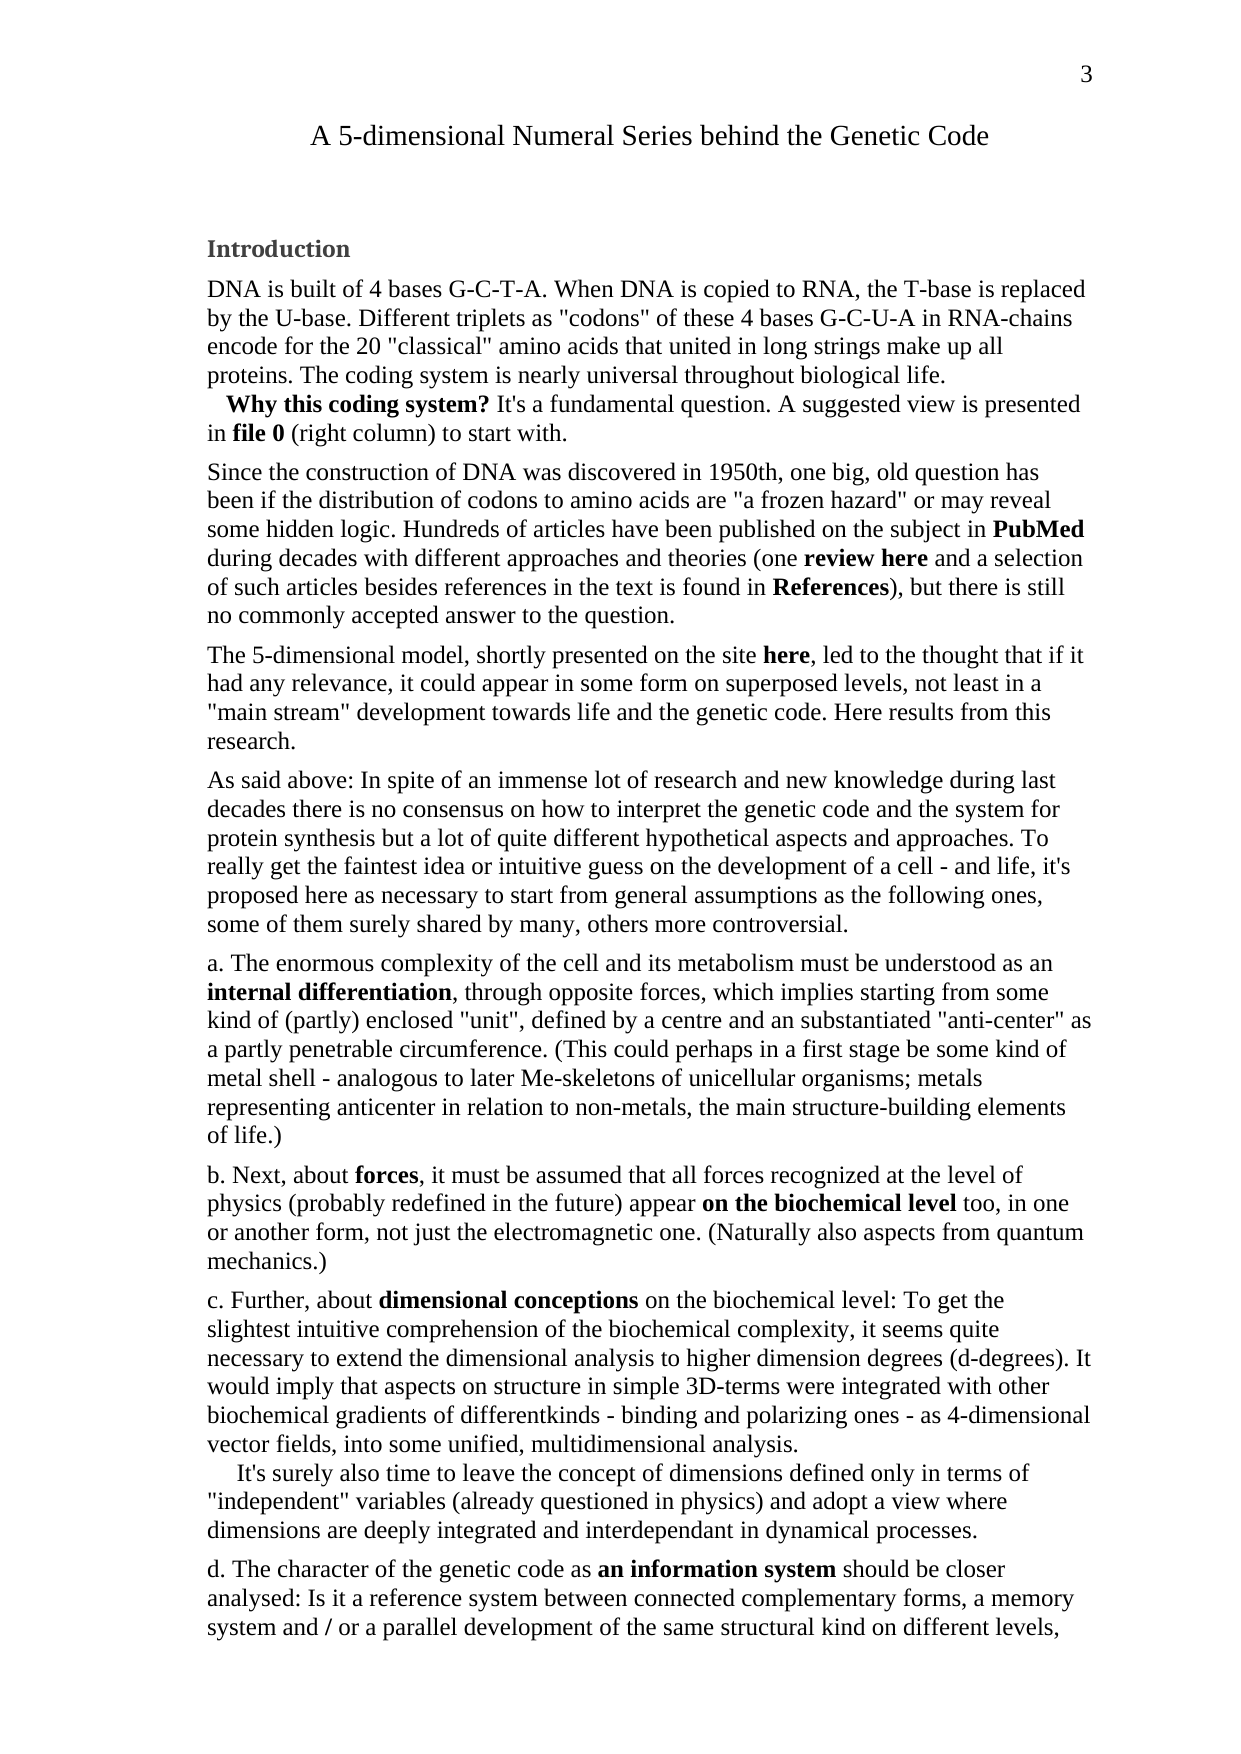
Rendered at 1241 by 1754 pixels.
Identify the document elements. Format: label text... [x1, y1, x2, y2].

text It's surely also time to leave the concept of dimensions defined only in terms of "independent" variables (already questioned in physics) and adopt a view where dimensions are deeply integrated and interdependant in dynamical processes. [207, 1458, 1092, 1544]
text DNA is built of 4 bases G-C-T-A. When DNA is copied to RNA, the T-base is replaced by the U-base. Different triplets as "codons" of these 4 bases G-C-U-A in RNA-chains encode for the 20 "classical" amino acids that united in long strings make up all proteins. The coding system is nearly universal throughout biological life. Why this coding system? It's a fundamental question. A suggested view is presented in file 0 (right column) to start with. [207, 274, 1092, 446]
text A 5-dimensional Numeral Series behind the Genetic Code [207, 118, 1092, 152]
text The 5-dimensional model, shortly presented on the site here, led to the thought that if it had any relevance, it could appear in some form on superposed levels, not least in a "main stream" development towards life and the genetic code. Here results from this research. [207, 640, 1092, 755]
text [207, 1554, 1092, 1641]
text As said above: In spite of an immense lot of research and new knowledge during last decades there is no consensus on how to interpret the genetic code and the system for protein synthesis but a lot of quite different hypothetical aspects and approaches. To really get the faintest idea or intuitive guess on the development of a cell - and life, it's proposed here as necessary to start from general assumptions as the following ones, some of them surely shared by many, others more controversial. [207, 765, 1092, 938]
text a. The enormous complexity of the cell and its metabolism must be understood as an internal differentiation, through opposite forces, which implies starting from some kind of (partly) enclosed "unit", defined by a centre and an substantiated "anti-center" as a partly penetrable circumference. (This could perhaps in a first stage be some kind of metal shell - analogous to later Me-skeletons of unicellular organisms; metals representing anticenter in relation to non-metals, the main structure-building elements of life.) [207, 948, 1092, 1149]
text c. Further, about dimensional conceptions on the biochemical level: To get the slightest intuitive comprehension of the biochemical complexity, it seems quite necessary to extend the dimensional analysis to higher dimension degrees (d-degrees). It would imply that aspects on structure in simple 3D-terms were integrated with other biochemical gradients of differentkinds - binding and polarizing ones - as 4-dimensional vector fields, into some unified, multidimensional analysis. [207, 1285, 1092, 1458]
subtitle Introduction [207, 235, 1092, 263]
text Since the construction of DNA was discovered in 1950th, one big, old question has been if the distribution of codons to amino acids are "a frozen hazard" or may reveal some hidden logic. Hundreds of articles have been published on the subject in PubMed during decades with different approaches and theories (one review here and a selection of such articles besides references in the text is found in References), but there is still no commonly accepted answer to the question. [207, 457, 1092, 629]
text b. Next, about forces, it must be assumed that all forces recognized at the level of physics (probably redefined in the future) appear on the biochemical level too, in one or another form, not just the electromagnetic one. (Naturally also aspects from quantum mechanics.) [207, 1160, 1092, 1275]
